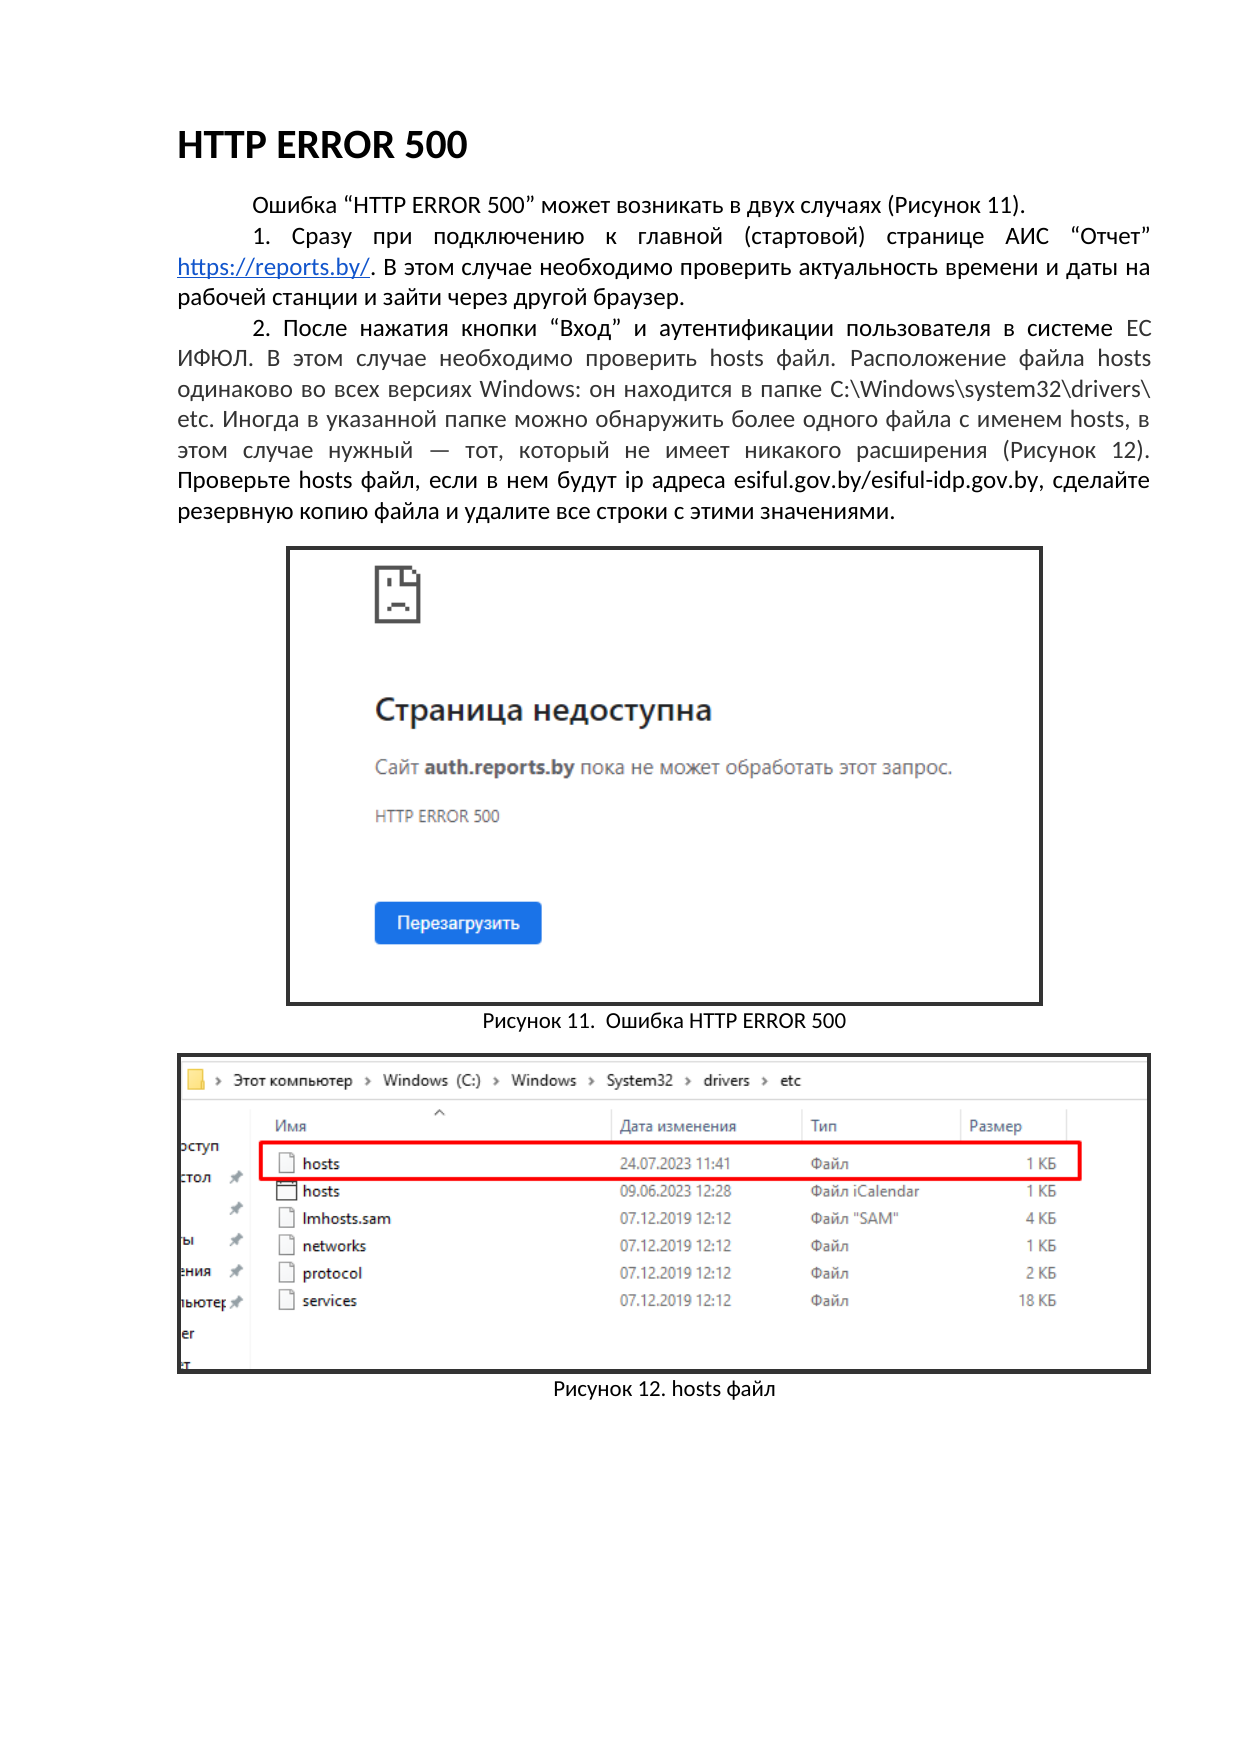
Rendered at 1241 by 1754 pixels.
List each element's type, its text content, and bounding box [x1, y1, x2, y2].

picture [290, 550, 1039, 1002]
text 2. После нажатия кнопки “Вход” и аутентификации пользователя в системе ЕС ИФЮЛ. В этом случае необходимо проверить hosts файл. Расположение файла hosts одинаково во всех версиях Windows: он находится в папке C:\Windows\system32\drivers\etc. Иногда в указанной папке можно обнаружить более одного файла с именем hosts, в этом случае нужный — тот, который не имеет никакого расширения (Рисунок 12). Проверьте hosts файл, если в нем будут ip адреса esiful.gov.by/esiful-idp.gov.by, сделайте резервную копию файла и удалите все строки с этими значениями. [177, 464, 1152, 525]
subtitle HTTP ERROR 500 [177, 118, 1152, 169]
text 2. После нажатия кнопки “Вход” и аутентификации пользователя в системе ЕС ИФЮЛ. В этом случае необходимо проверить hosts файл. Расположение файла hosts одинаково во всех версиях Windows: он находится в папке C:\Windows\system32\drivers\etc. Иногда в указанной папке можно обнаружить более одного файла с именем hosts, в этом случае нужный — тот, который не имеет никакого расширения (Рисунок 12). Проверьте hosts файл, если в нем будут ip адреса esiful.gov.by/esiful-idp.gov.by, сделайте резервную копию файла и удалите все строки с этими значениями. [177, 312, 1152, 373]
text Рисунок 11. Ошибка HTTP ERROR 500 [177, 1006, 1152, 1034]
picture [181, 1057, 1147, 1369]
text Рисунок 12. hosts файл [177, 1374, 1152, 1402]
text 1. Сразу при подключению к главной (стартовой) странице АИС “Отчет” https://reports.by/. В этом случае необходимо проверить актуальность времени и даты на рабочей станции и зайти через другой браузер. [177, 220, 1152, 312]
text Ошибка “HTTP ERROR 500” может возникать в двух случаях (Рисунок 11). [177, 190, 1152, 220]
